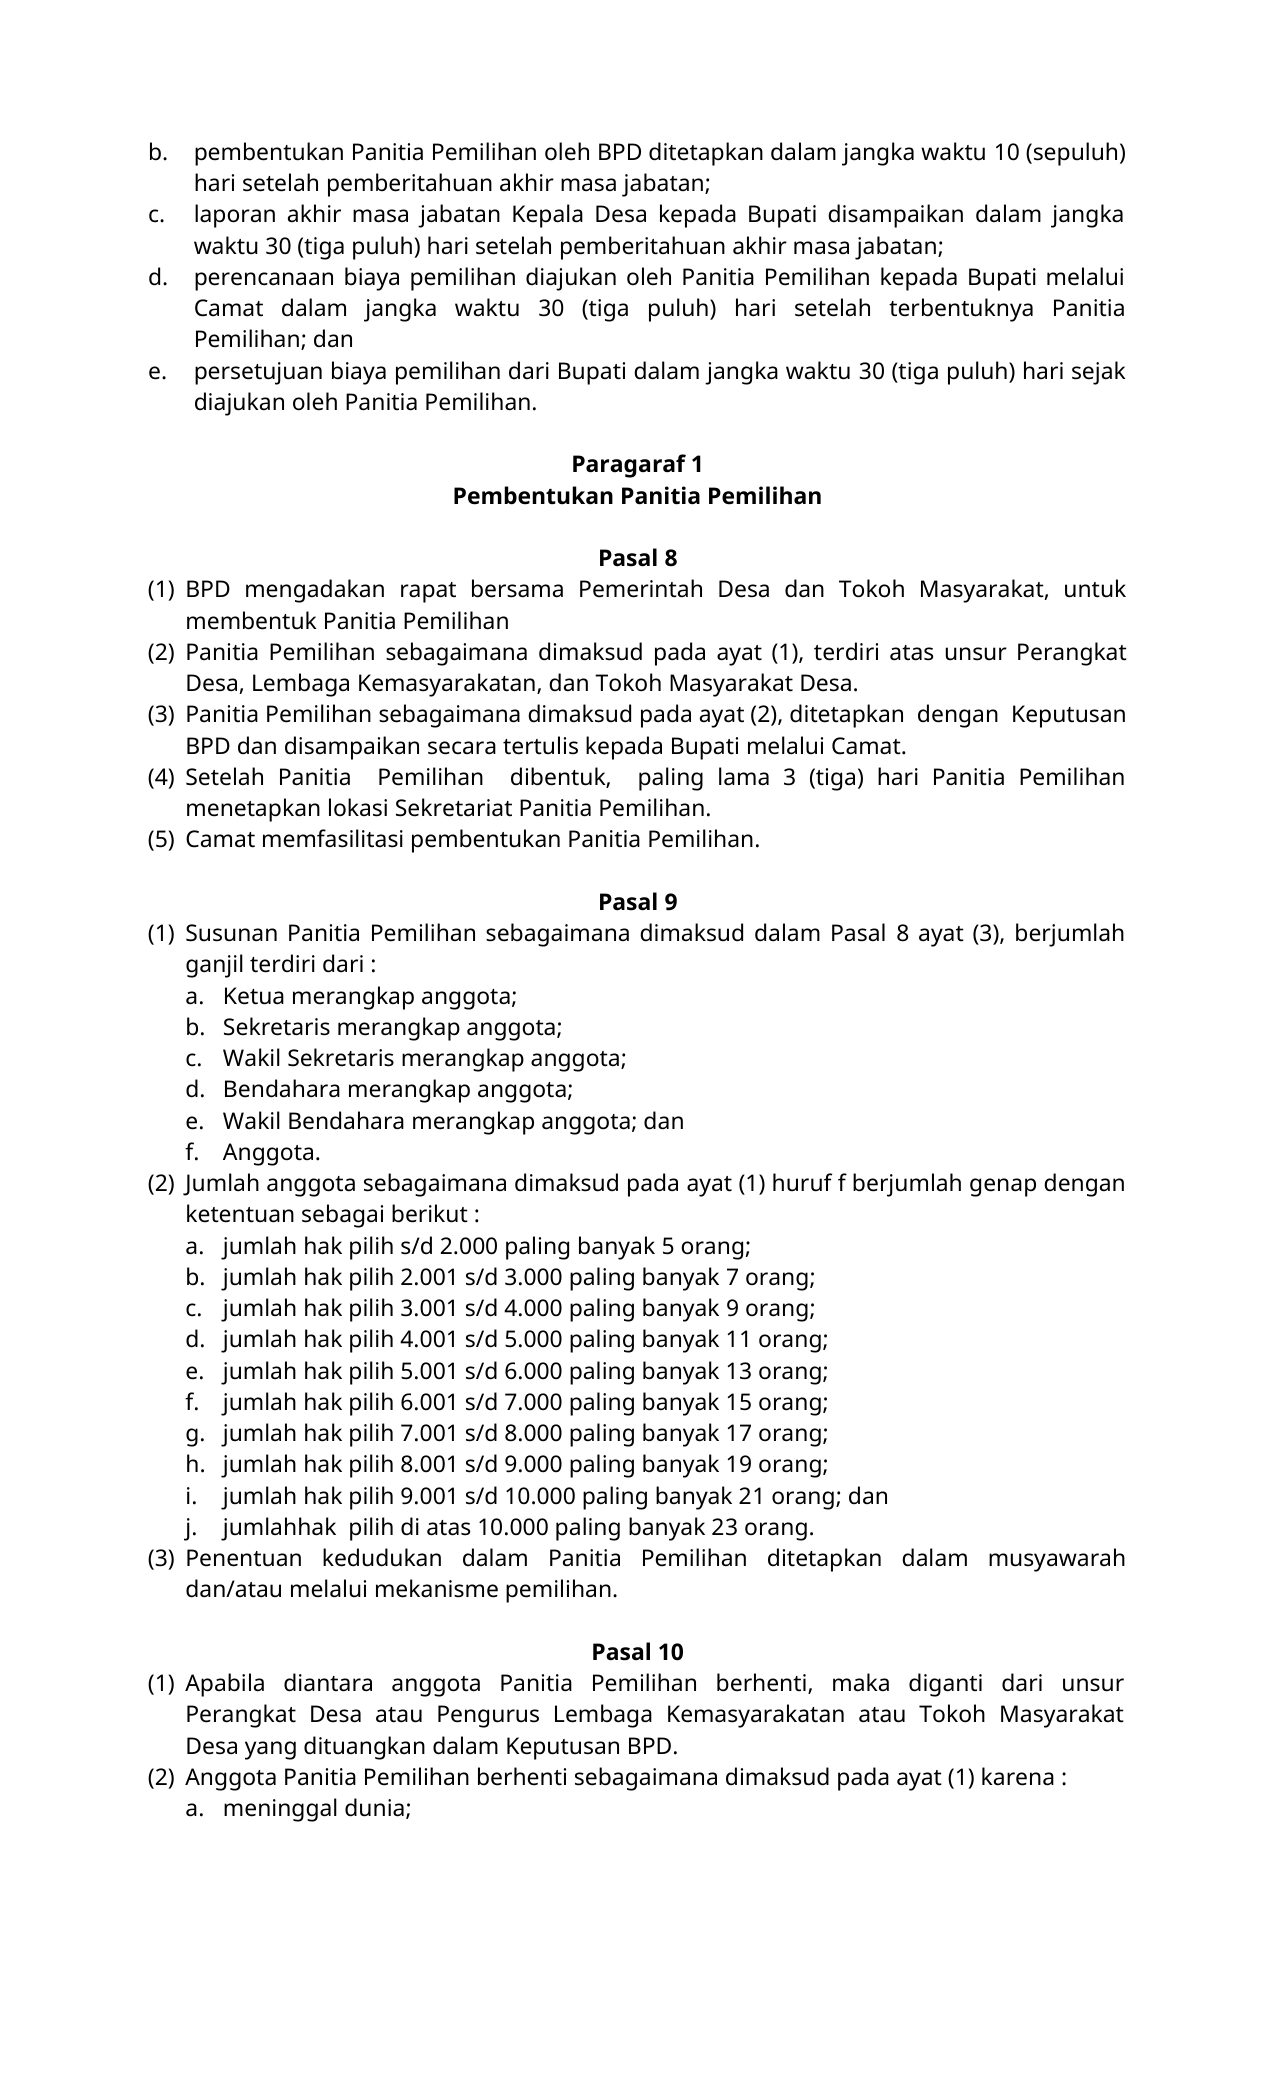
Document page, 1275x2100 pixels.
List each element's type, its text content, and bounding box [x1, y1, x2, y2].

list jumlah hak pilih 2.001 s/d 3.000 paling banyak 7 orang; [185, 1261, 1125, 1292]
list Anggota Panitia Pemilihan berhenti sebagaimana dimaksud pada ayat (1) karena : [148, 1761, 1125, 1792]
list jumlah hak pilih 6.001 s/d 7.000 paling banyak 15 orang; [185, 1386, 1125, 1417]
list Jumlah anggota sebagaimana dimaksud pada ayat (1) huruf f berjumlah genap dengan ketentuan sebagai berikut : [148, 1167, 1127, 1229]
text Pembentukan Panitia Pemilihan [148, 479, 1127, 511]
list Susunan Panitia Pemilihan sebagaimana dimaksud dalam Pasal 8 ayat (3), berjumlah ganjil terdiri dari : [148, 917, 1125, 979]
list meninggal dunia; [185, 1792, 1127, 1823]
text Pasal 8 [148, 542, 1127, 573]
list jumlah hak pilih 5.001 s/d 6.000 paling banyak 13 orang; [185, 1354, 1125, 1386]
list jumlah hak pilih s/d 2.000 paling banyak 5 orang; [185, 1229, 1127, 1261]
list Ketua merangkap anggota; [185, 979, 1127, 1011]
list Setelah Panitia Pemilihan dibentuk, paling lama 3 (tiga) hari Panitia Pemilihan menetapkan lokasi Sekretariat Panitia Pemilihan. [148, 761, 1127, 823]
list Anggota. [185, 1136, 1127, 1167]
list Sekretaris merangkap anggota; [185, 1011, 1127, 1042]
list laporan akhir masa jabatan Kepala Desa kepada Bupati disampaikan dalam jangka waktu 30 (tiga puluh) hari setelah pemberitahuan akhir masa jabatan; [148, 198, 1126, 261]
list Bendahara merangkap anggota; [185, 1073, 1127, 1104]
text Pasal 10 [148, 1636, 1127, 1667]
list Apabila diantara anggota Panitia Pemilihan berhenti, maka diganti dari unsur Perangkat Desa atau Pengurus Lembaga Kemasyarakatan atau Tokoh Masyarakat Desa yang dituangkan dalam Keputusan BPD. [148, 1667, 1125, 1761]
list Wakil Bendahara merangkap anggota; dan [185, 1104, 1127, 1136]
text Paragaraf 1 [148, 448, 1127, 479]
list persetujuan biaya pemilihan dari Bupati dalam jangka waktu 30 (tiga puluh) hari sejak diajukan oleh Panitia Pemilihan. [148, 354, 1126, 417]
list jumlahhak pilih di atas 10.000 paling banyak 23 orang. [185, 1511, 1127, 1542]
text Pasal 9 [148, 886, 1127, 917]
list jumlah hak pilih 7.001 s/d 8.000 paling banyak 17 orang; [185, 1417, 1125, 1448]
list jumlah hak pilih 9.001 s/d 10.000 paling banyak 21 orang; dan [185, 1479, 1127, 1511]
list BPD mengadakan rapat bersama Pemerintah Desa dan Tokoh Masyarakat, untuk membentuk Panitia Pemilihan [148, 573, 1127, 636]
list jumlah hak pilih 4.001 s/d 5.000 paling banyak 11 orang; [185, 1323, 1125, 1354]
list jumlah hak pilih 8.001 s/d 9.000 paling banyak 19 orang; [185, 1448, 1125, 1479]
list Camat memfasilitasi pembentukan Panitia Pemilihan. [148, 823, 1127, 854]
list Penentuan kedudukan dalam Panitia Pemilihan ditetapkan dalam musyawarah dan/atau melalui mekanisme pemilihan. [148, 1542, 1127, 1604]
list Panitia Pemilihan sebagaimana dimaksud pada ayat (2), ditetapkan dengan Keputusan BPD dan disampaikan secara tertulis kepada Bupati melalui Camat. [148, 698, 1127, 761]
list Wakil Sekretaris merangkap anggota; [185, 1042, 1127, 1073]
list perencanaan biaya pemilihan diajukan oleh Panitia Pemilihan kepada Bupati melalui Camat dalam jangka waktu 30 (tiga puluh) hari setelah terbentuknya Panitia Pemilihan; dan [148, 261, 1126, 354]
list jumlah hak pilih 3.001 s/d 4.000 paling banyak 9 orang; [185, 1292, 1125, 1323]
list Panitia Pemilihan sebagaimana dimaksud pada ayat (1), terdiri atas unsur Perangkat Desa, Lembaga Kemasyarakatan, dan Tokoh Masyarakat Desa. [148, 636, 1127, 698]
list pembentukan Panitia Pemilihan oleh BPD ditetapkan dalam jangka waktu 10 (sepuluh) hari setelah pemberitahuan akhir masa jabatan; [148, 136, 1126, 198]
